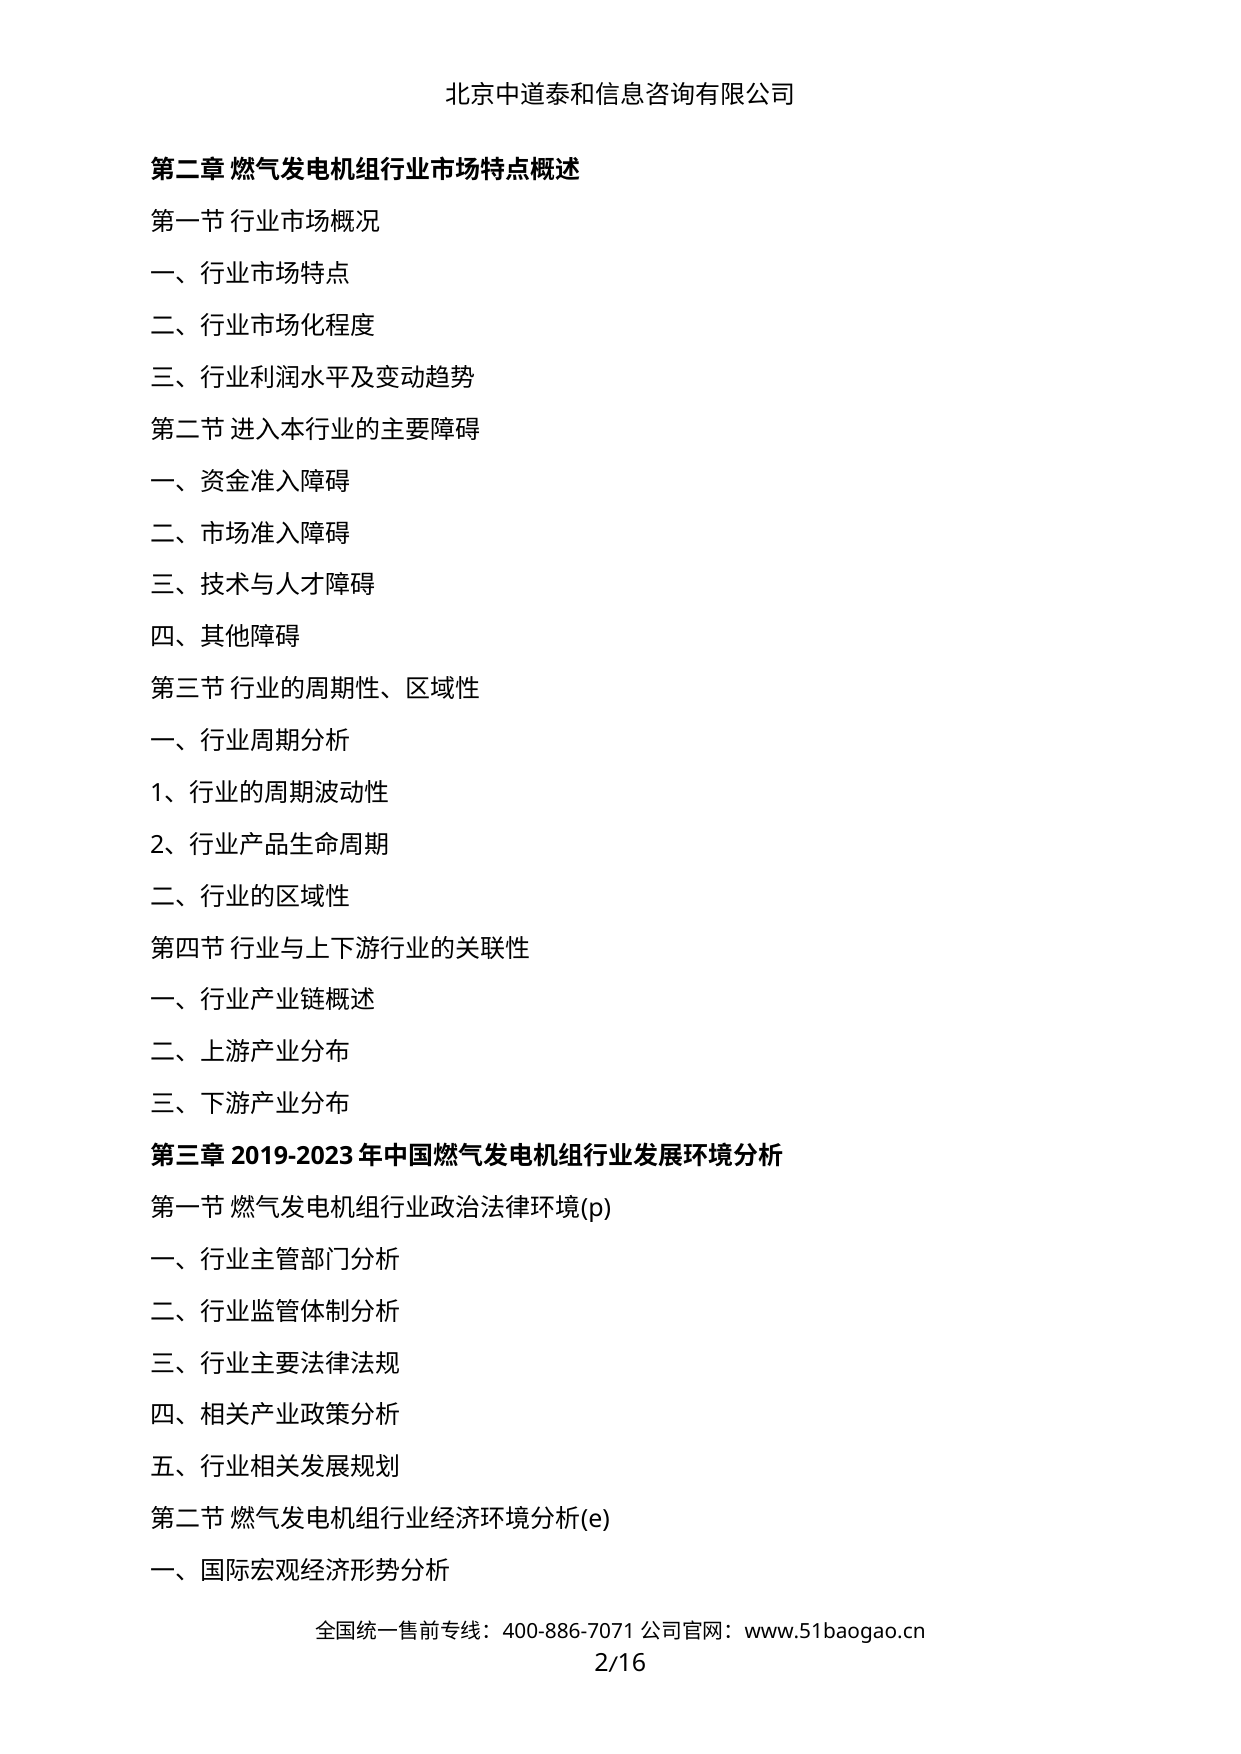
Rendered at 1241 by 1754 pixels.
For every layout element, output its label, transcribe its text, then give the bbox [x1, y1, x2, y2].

text 四、相关产业政策分析 [150, 1395, 1090, 1431]
text 一、国际宏观经济形势分析 [150, 1551, 1090, 1587]
text 第一节 燃气发电机组行业政治法律环境(p) [150, 1187, 1090, 1224]
text 三、技术与人才障碍 [150, 565, 1090, 601]
text 四、其他障碍 [150, 617, 1090, 653]
text 二、行业市场化程度 [150, 306, 1090, 342]
text 第二节 燃气发电机组行业经济环境分析(e) [150, 1499, 1090, 1535]
text 一、行业市场特点 [150, 254, 1090, 290]
text 二、市场准入障碍 [150, 513, 1090, 549]
text 第三节 行业的周期性、区域性 [150, 669, 1090, 705]
text 五、行业相关发展规划 [150, 1447, 1090, 1483]
text 第三章 2019-2023年中国燃气发电机组行业发展环境分析 [150, 1136, 1090, 1172]
text 一、行业产业链概述 [150, 980, 1090, 1016]
text 三、行业利润水平及变动趋势 [150, 357, 1090, 394]
text 第一节 行业市场概况 [150, 202, 1090, 238]
text 第二章 燃气发电机组行业市场特点概述 [150, 150, 1090, 186]
text 三、下游产业分布 [150, 1084, 1090, 1120]
text 二、行业监管体制分析 [150, 1291, 1090, 1327]
text 三、行业主要法律法规 [150, 1343, 1090, 1379]
text 二、上游产业分布 [150, 1032, 1090, 1068]
text 一、行业主管部门分析 [150, 1239, 1090, 1276]
text 第二节 进入本行业的主要障碍 [150, 409, 1090, 446]
text 二、行业的区域性 [150, 876, 1090, 912]
text 2、行业产品生命周期 [150, 824, 1090, 861]
text 一、行业周期分析 [150, 721, 1090, 757]
text 1、行业的周期波动性 [150, 772, 1090, 809]
text 第四节 行业与上下游行业的关联性 [150, 928, 1090, 964]
text 一、资金准入障碍 [150, 461, 1090, 497]
